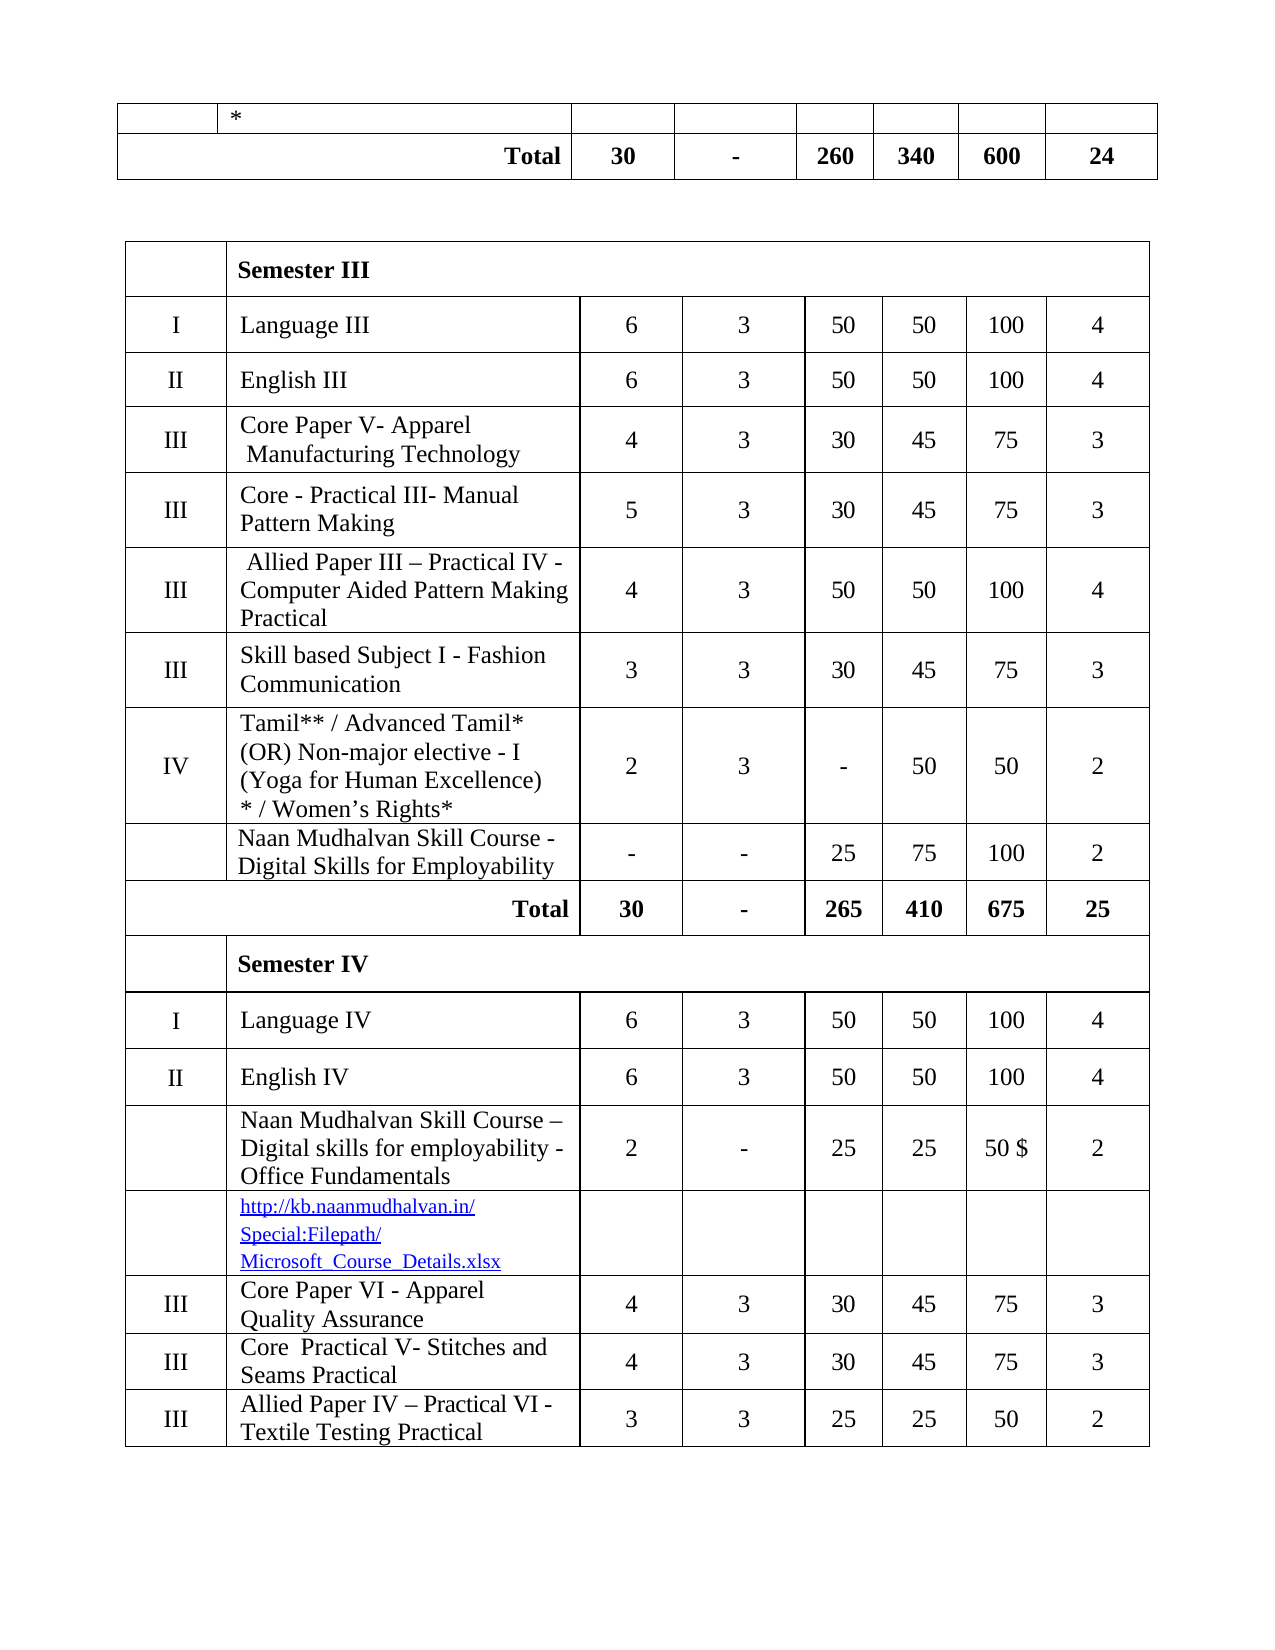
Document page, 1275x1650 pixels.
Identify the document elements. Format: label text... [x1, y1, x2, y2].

table_cell 50 [883, 1049, 966, 1105]
table_cell 100 [967, 353, 1046, 406]
table_cell III [126, 633, 226, 707]
table_cell 5 [581, 473, 682, 547]
table_cell [126, 824, 226, 880]
table_cell - [675, 134, 796, 179]
table_cell 3 [683, 1390, 804, 1446]
table_cell Core Paper V- Apparel Manufacturing Technology [227, 407, 579, 472]
table_cell 75 [967, 407, 1046, 472]
table_cell [126, 1106, 226, 1190]
table_cell - [797, 104, 873, 133]
table_cell 100 [967, 548, 1046, 632]
table_cell 45 [883, 633, 966, 707]
table_cell Semester IV [227, 936, 1149, 991]
table_cell Core Practical V- Stitches and Seams Practical [227, 1334, 579, 1389]
table_cell 3 [683, 993, 804, 1048]
table_cell [806, 1191, 882, 1274]
table_cell 100 [967, 993, 1046, 1048]
table_cell Language III [227, 297, 579, 352]
table_cell 6 [581, 353, 682, 406]
table_cell III [126, 1276, 226, 1332]
table_cell 50 [806, 1049, 882, 1105]
table_cell 2 [1046, 104, 1157, 133]
table_cell 3 [683, 473, 804, 547]
table_cell 75 [967, 633, 1046, 707]
table_cell Tamil** / Advanced Tamil* (OR) Non-major elective - I (Yoga for Human Excellence) * / Women’s Rights* [227, 708, 579, 823]
table_cell 265 [806, 881, 882, 935]
table_cell III [126, 407, 226, 472]
table_cell I [126, 993, 226, 1048]
table_cell 2 [1047, 1106, 1149, 1190]
table_cell IV [126, 708, 226, 823]
table_cell Total [118, 134, 571, 179]
table_cell I [126, 297, 226, 352]
table_cell 3 [1047, 407, 1149, 472]
table_cell 25 [883, 1390, 966, 1446]
table_cell 45 [883, 473, 966, 547]
table_cell 50 [959, 104, 1045, 133]
table_header [126, 242, 226, 296]
table_cell 50 [883, 993, 966, 1048]
table_cell [1047, 1191, 1149, 1274]
table_cell - [806, 708, 882, 823]
table_cell 30 [806, 407, 882, 472]
table_cell IV [118, 104, 217, 133]
table_cell 45 [883, 407, 966, 472]
table_cell 3 [1047, 1334, 1149, 1389]
table_cell 4 [1047, 548, 1149, 632]
table_cell 75 [967, 473, 1046, 547]
table_cell 2 [572, 104, 674, 133]
table_cell 3 [1047, 473, 1149, 547]
table_cell Total [126, 881, 579, 935]
table_cell 100 [967, 824, 1046, 880]
table_cell 4 [581, 1276, 682, 1332]
table_cell 3 [683, 1334, 804, 1389]
table_cell 50 [967, 708, 1046, 823]
table_cell 45 [883, 1334, 966, 1389]
table_cell 75 [967, 1276, 1046, 1332]
table_cell 4 [1047, 353, 1149, 406]
table_cell 675 [967, 881, 1046, 935]
table_cell 24 [1046, 134, 1157, 179]
table_cell [581, 1191, 682, 1274]
table_cell II [126, 353, 226, 406]
table_cell 50 $ [967, 1106, 1046, 1190]
table_cell 50 [883, 708, 966, 823]
table_cell 2 [1047, 708, 1149, 823]
table_cell 3 [581, 1390, 682, 1446]
table_cell 50 [883, 353, 966, 406]
table_cell 2 [581, 1106, 682, 1190]
table_cell 50 [806, 993, 882, 1048]
table_cell 4 [1047, 993, 1149, 1048]
table_cell 3 [683, 548, 804, 632]
table_cell 4 [581, 407, 682, 472]
table_cell - [581, 824, 682, 880]
table_cell 3 [1047, 633, 1149, 707]
table_cell 6 [581, 297, 682, 352]
table_cell 3 [683, 407, 804, 472]
table_cell 75 [967, 1334, 1046, 1389]
table_cell 50 [883, 297, 966, 352]
table_cell 45 [883, 1276, 966, 1332]
table_cell 25 [806, 1106, 882, 1190]
table_cell 4 [581, 1334, 682, 1389]
table_cell 4 [581, 548, 682, 632]
table_cell English IV [227, 1049, 579, 1105]
table_cell 6 [581, 993, 682, 1048]
table_cell 4 [1047, 1049, 1149, 1105]
table_cell III [126, 473, 226, 547]
table_cell 3 [683, 1276, 804, 1332]
table_cell 50 [806, 297, 882, 352]
table_cell - [683, 881, 804, 935]
table_cell Skill based Subject I - Fashion Communication [227, 633, 579, 707]
table_cell 3 [581, 633, 682, 707]
table_cell 3 [683, 353, 804, 406]
table_cell 2 [1047, 824, 1149, 880]
table_cell [126, 1191, 226, 1274]
table_cell 30 [806, 473, 882, 547]
table_cell 3 [683, 708, 804, 823]
table_cell 3 [675, 104, 796, 133]
table_cell 3 [1047, 1276, 1149, 1332]
table_cell 260 [797, 134, 873, 179]
table_cell III [126, 1334, 226, 1389]
table_cell 2 [581, 708, 682, 823]
table_cell 30 [572, 134, 674, 179]
table_cell III [126, 548, 226, 632]
table_cell 3 [683, 633, 804, 707]
table_cell II [126, 1049, 226, 1105]
table_cell 100 [967, 1049, 1046, 1105]
table_cell 50 [806, 353, 882, 406]
table_cell 75 [883, 824, 966, 880]
table_cell 340 [874, 134, 958, 179]
table_cell 410 [883, 881, 966, 935]
table_cell 2 [1047, 1390, 1149, 1446]
table_cell 50 [806, 548, 882, 632]
table_cell [883, 1191, 966, 1274]
table_cell 25 [806, 824, 882, 880]
table_cell Naan Mudhalvan Skill Course - Digital Skills for Employability [227, 824, 579, 880]
table_cell [126, 936, 226, 991]
table_cell 3 [683, 1049, 804, 1105]
table_cell 50 [967, 1390, 1046, 1446]
table_cell 600 [959, 134, 1045, 179]
table_cell http://kb.naanmudhalvan.in/Special:Filepath/Microsoft_Course_Details.xlsx [227, 1191, 579, 1274]
table_cell 30 [806, 1276, 882, 1332]
table_cell Naan Mudhalvan Skill Course – Digital skills for employability - Office Fundamentals [227, 1106, 579, 1190]
table_cell 100 [967, 297, 1046, 352]
table_cell III [126, 1390, 226, 1446]
table_cell Allied Paper IV – Practical VI -Textile Testing Practical [227, 1390, 579, 1446]
table_cell 50 [883, 548, 966, 632]
table_cell 30 [806, 1334, 882, 1389]
table_cell Allied Paper III – Practical IV -Computer Aided Pattern Making Practical [227, 548, 579, 632]
table_cell 30 [806, 633, 882, 707]
table_cell Language IV [227, 993, 579, 1048]
table_cell 50 [874, 104, 958, 133]
table_cell Core - Practical III- Manual Pattern Making [227, 473, 579, 547]
table_cell 25 [883, 1106, 966, 1190]
table_cell - [683, 1106, 804, 1190]
table_cell English III [227, 353, 579, 406]
table_cell 25 [1047, 881, 1149, 935]
table_cell 30 [581, 881, 682, 935]
table_cell [683, 1191, 804, 1274]
table_cell - [683, 824, 804, 880]
table_cell [967, 1191, 1046, 1274]
table_cell 6 [581, 1049, 682, 1105]
table_cell 25 [806, 1390, 882, 1446]
table_header Semester III [227, 242, 1149, 296]
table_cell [218, 104, 571, 133]
table_cell 3 [683, 297, 804, 352]
table_cell Core Paper VI - Apparel Quality Assurance [227, 1276, 579, 1332]
table_cell 4 [1047, 297, 1149, 352]
